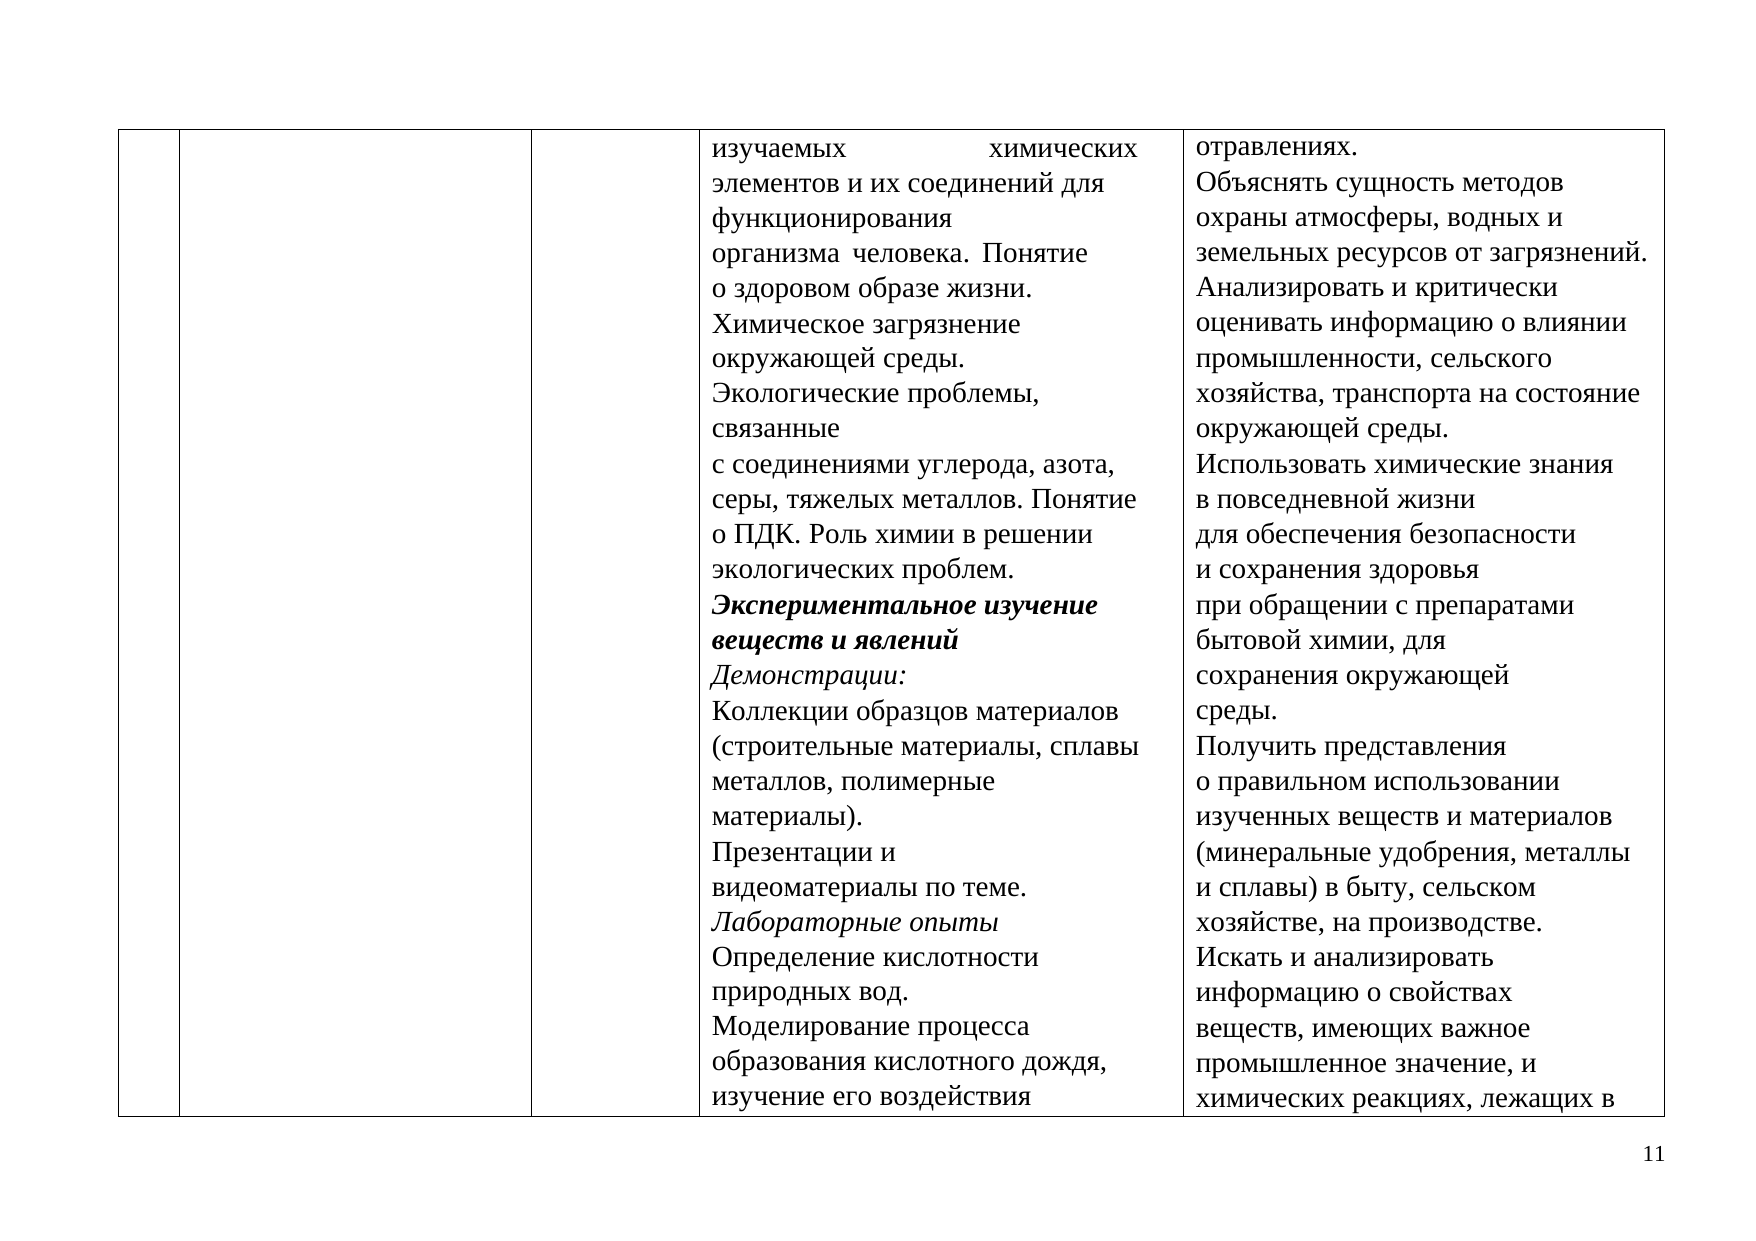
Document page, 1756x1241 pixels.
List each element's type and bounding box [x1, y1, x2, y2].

table_header [119, 130, 179, 1116]
table_header [1184, 130, 1664, 1116]
table_header [180, 130, 531, 1116]
table_header [700, 130, 1183, 1116]
table_header [532, 130, 699, 1116]
